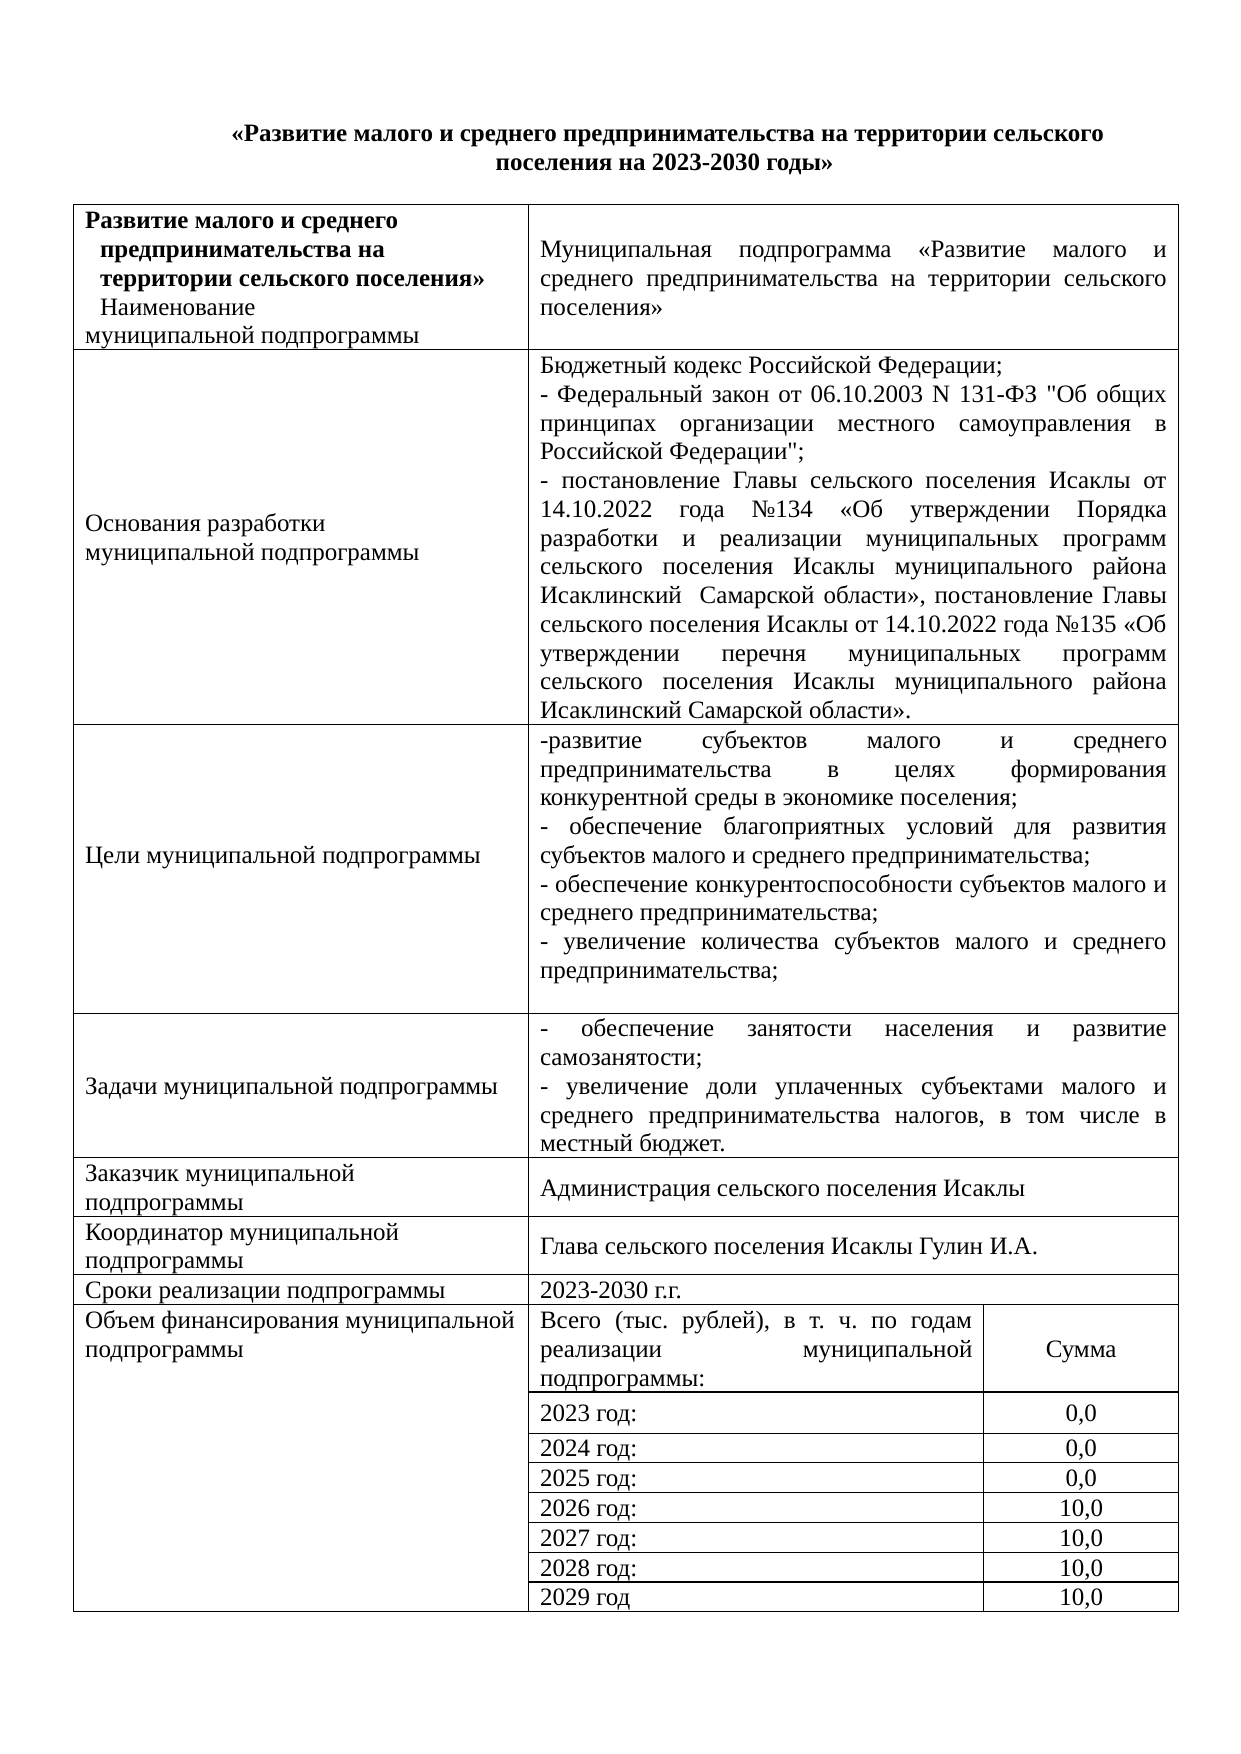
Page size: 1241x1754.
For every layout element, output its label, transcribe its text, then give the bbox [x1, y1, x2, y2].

table_cell 0,0 [984, 1393, 1178, 1432]
table_cell 10,0 [984, 1523, 1178, 1552]
table_cell 2023-2030 г.г. [529, 1275, 1178, 1304]
table_cell 0,0 [984, 1463, 1178, 1492]
table_cell Объем финансирования муниципальной подпрограммы [74, 1305, 528, 1611]
table_cell - обеспечение занятости населения и развитие самозанятости; - увеличение доли уплаченных субъектами малого и среднего предпринимательства налогов, в том числе в местный бюджет. [529, 1014, 1178, 1157]
table_cell Цели муниципальной подпрограммы [74, 725, 528, 1012]
table_cell 2026 год: [529, 1493, 983, 1522]
table_header Развитие малого и среднего предпринимательства на территории сельского поселения» Наименование муниципальной подпрограммы [74, 205, 528, 349]
table_header Муниципальная подпрограмма «Развитие малого и среднего предпринимательства на территории сельского поселения» [529, 205, 1178, 349]
table_cell 10,0 [984, 1583, 1178, 1611]
table_cell 2025 год: [529, 1463, 983, 1492]
table_cell Сумма [984, 1305, 1178, 1391]
table_cell Администрация сельского поселения Исаклы [529, 1158, 1178, 1216]
table_cell Сроки реализации подпрограммы [74, 1275, 528, 1304]
table_cell 10,0 [984, 1553, 1178, 1581]
table_cell Основания разработки муниципальной подпрограммы [74, 350, 528, 724]
table_cell 0,0 [984, 1434, 1178, 1462]
table_cell Глава сельского поселения Исаклы Гулин И.А. [529, 1217, 1178, 1274]
table_cell -развитие субъектов малого и среднего предпринимательства в целях формирования конкурентной среды в экономике поселения; - обеспечение благоприятных условий для развития субъектов малого и среднего предпринимательства; - обеспечение конкурентоспособности субъектов малого и среднего предпринимательства; - увеличение количества субъектов малого и среднего предпринимательства; [529, 725, 1178, 1012]
table_cell 2028 год: [529, 1553, 983, 1581]
table_cell 2024 год: [529, 1434, 983, 1462]
text «Развитие малого и среднего предпринимательства на территории сельского поселения на 2023-2030 годы» [177, 118, 1152, 176]
table_cell 2029 год [529, 1583, 983, 1611]
table_cell Задачи муниципальной подпрограммы [74, 1014, 528, 1157]
table_cell 2023 год: [529, 1393, 983, 1432]
table_cell Заказчик муниципальной подпрограммы [74, 1158, 528, 1216]
table_cell 2027 год: [529, 1523, 983, 1552]
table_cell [529, 1305, 983, 1391]
table_cell Координатор муниципальной подпрограммы [74, 1217, 528, 1274]
table_cell Бюджетный кодекс Российской Федерации; - Федеральный закон от 06.10.2003 N 131-ФЗ "Об общих принципах организации местного самоуправления в Российской Федерации"; - постановление Главы сельского поселения Исаклы от 14.10.2022 года №134 «Об утверждении Порядка разработки и реализации муниципальных программ сельского поселения Исаклы муниципального района Исаклинский Самарской области», постановление Главы сельского поселения Исаклы от 14.10.2022 года №135 «Об утверждении перечня муниципальных программ сельского поселения Исаклы муниципального района Исаклинский Самарской области». [529, 350, 1178, 724]
table_cell 10,0 [984, 1493, 1178, 1522]
